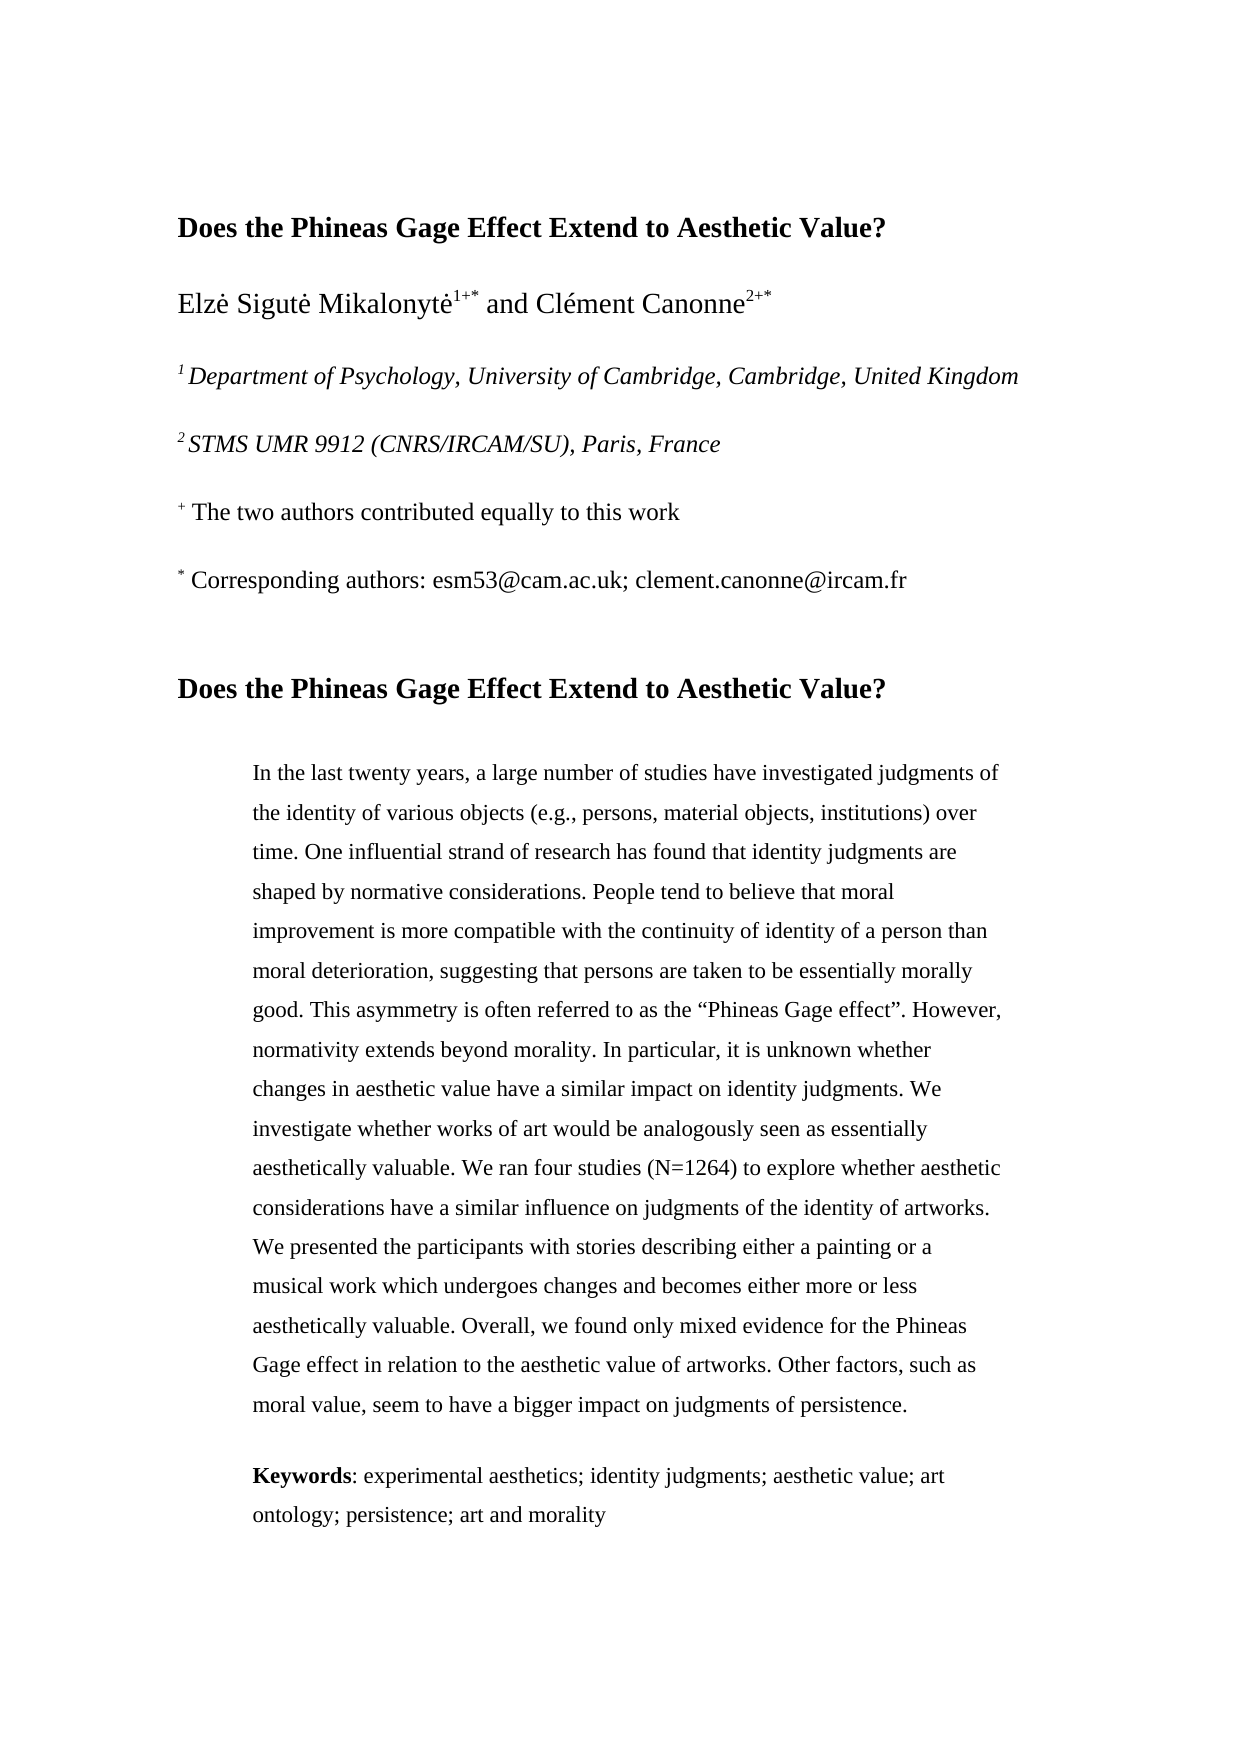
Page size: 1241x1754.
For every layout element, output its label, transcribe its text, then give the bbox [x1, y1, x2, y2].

text * Corresponding authors: esm53@cam.ac.uk; clement.canonne@ircam.fr [177, 566, 1063, 594]
text Elzė Sigutė Mikalonytė1+* and Clément Canonne2+* [177, 286, 1063, 319]
title Does the Phineas Gage Effect Extend to Aesthetic Value? [177, 671, 1063, 705]
text Keywords: experimental aesthetics; identity judgments; aesthetic value; art ontology; persistence; art and morality [252, 1462, 1004, 1527]
text 2 STMS UMR 9912 (CNRS/IRCAM/SU), Paris, France [177, 429, 1063, 458]
text + The two authors contributed equally to this work [177, 497, 1063, 526]
title Does the Phineas Gage Effect Extend to Aesthetic Value? [177, 211, 1063, 244]
text In the last twenty years, a large number of studies have investigated judgments of the identity of various objects (e.g., persons, material objects, institutions) over time. One influential strand of research has found that identity judgments are shaped by normative considerations. People tend to believe that moral improvement is more compatible with the continuity of identity of a person than moral deterioration, suggesting that persons are taken to be essentially morally good. This asymmetry is often referred to as the “Phineas Gage effect”. However, normativity extends beyond morality. In particular, it is unknown whether changes in aesthetic value have a similar impact on identity judgments. We investigate whether works of art would be analogously seen as essentially aesthetically valuable. We ran four studies (N=1264) to explore whether aesthetic considerations have a similar influence on judgments of the identity of artworks. We presented the participants with stories describing either a painting or a musical work which undergoes changes and becomes either more or less aesthetically valuable. Overall, we found only mixed evidence for the Phineas Gage effect in relation to the aesthetic value of artworks. Other factors, such as moral value, seem to have a bigger impact on judgments of persistence. [252, 759, 1004, 1417]
text 1 Department of Psychology, University of Cambridge, Cambridge, United Kingdom [177, 361, 1063, 390]
